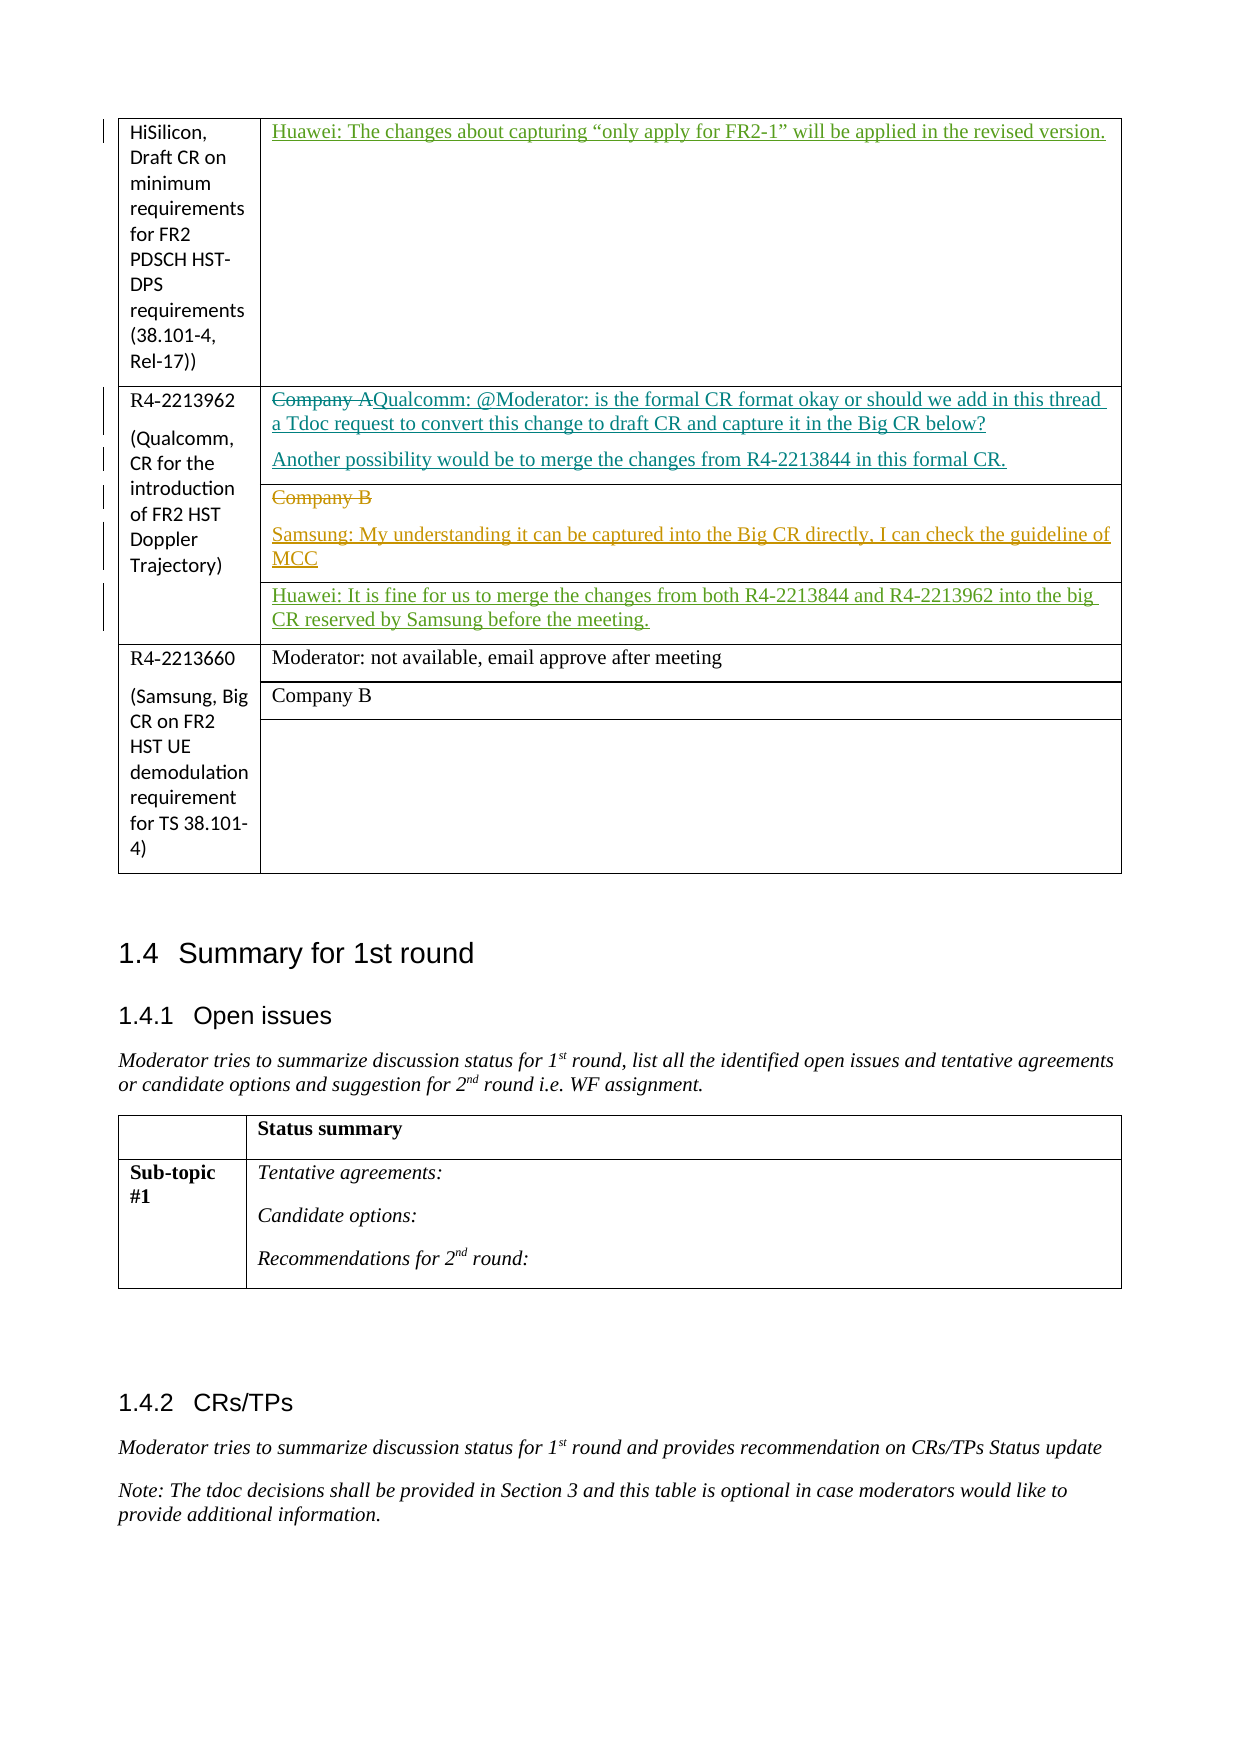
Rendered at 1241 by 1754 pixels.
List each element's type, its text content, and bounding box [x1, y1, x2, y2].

table_cell [261, 119, 1121, 386]
text Moderator tries to summarize discussion status for 1st round and provides recommendation on CRs/TPs Status update [118, 1435, 1122, 1459]
text Moderator tries to summarize discussion status for 1st round, list all the identified open issues and tentative agreements or candidate options and suggestion for 2nd round i.e. WF assignment. [118, 1048, 1122, 1096]
subtitle Summary for 1st round [118, 936, 1122, 969]
table_cell Company B [261, 683, 1121, 719]
table_header [119, 1116, 246, 1159]
table_cell Sub-topic #1 [119, 1160, 246, 1288]
table_cell R4-2213660 (Samsung, Big CR on FR2 HST UE demodulation requirement for TS 38.101-4) [119, 645, 260, 873]
table_cell [261, 485, 1121, 582]
table_cell R4-2213962 (Qualcomm, CR for the introduction of FR2 HST Doppler Trajectory) [119, 387, 260, 644]
table_header Status summary [247, 1116, 1121, 1159]
table_cell [261, 720, 1121, 873]
text Note: The tdoc decisions shall be provided in Section 3 and this table is optional in case moderators would like to provide additional information. [118, 1478, 1122, 1526]
subtitle CRs/TPs [118, 1387, 1122, 1416]
subtitle Open issues [118, 1001, 1122, 1029]
table_cell Moderator: not available, email approve after meeting [261, 645, 1121, 681]
table_cell [261, 387, 1121, 484]
table_cell Tentative agreements: Candidate options: Recommendations for 2nd round: [247, 1160, 1121, 1288]
table_cell [261, 583, 1121, 644]
